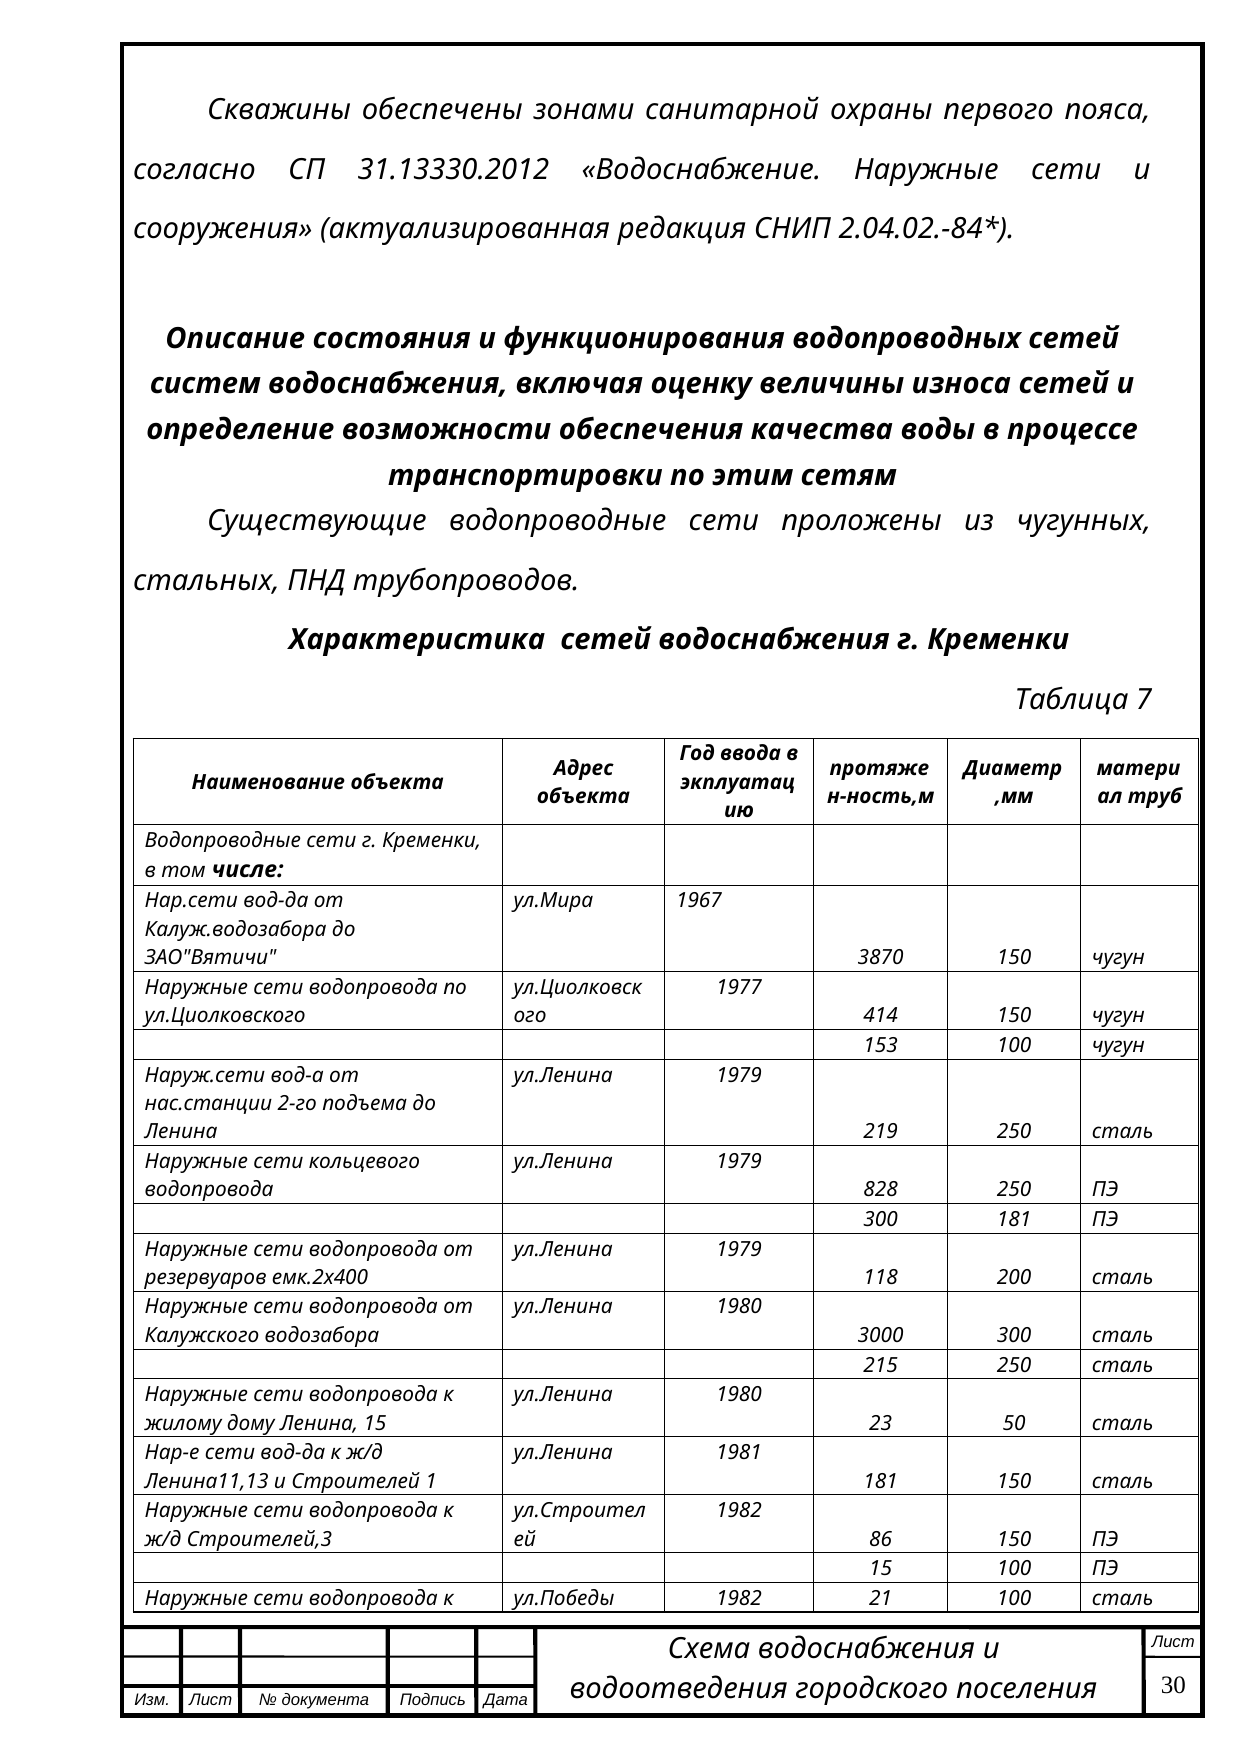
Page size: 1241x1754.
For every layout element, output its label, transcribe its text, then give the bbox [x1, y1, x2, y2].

table_cell [665, 1350, 813, 1378]
table_cell 1979 [665, 1060, 813, 1145]
table_cell 1980 [665, 1379, 813, 1436]
text Существующие водопроводные сети проложены из чугунных, стальных, ПНД трубопроводов. [133, 499, 1152, 599]
table_header протяжен-ность,м [814, 739, 947, 824]
table_cell [134, 1030, 502, 1059]
table_cell [134, 1350, 502, 1378]
table_cell 3000 [814, 1292, 947, 1348]
table_cell 153 [814, 1030, 947, 1059]
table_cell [134, 1583, 502, 1611]
table_cell чугун [1081, 1030, 1198, 1059]
table_cell сталь [1081, 1437, 1198, 1494]
table_cell 150 [948, 1495, 1080, 1552]
text Таблица 7 [133, 678, 1152, 718]
table_cell сталь [1081, 1350, 1198, 1378]
table_cell [503, 1030, 664, 1059]
table_cell ул.Ленина [503, 1437, 664, 1494]
table_cell чугун [1081, 886, 1198, 971]
table_cell сталь [1081, 1234, 1198, 1291]
table_cell 1982 [665, 1583, 813, 1611]
table_cell 1967 [665, 886, 813, 971]
table_cell Наружные сети водопровода к жилому дому Ленина, 15 [134, 1379, 502, 1436]
table_cell ул.Ленина [503, 1146, 664, 1203]
table_cell сталь [1081, 1379, 1198, 1436]
table_cell 118 [814, 1234, 947, 1291]
table_cell сталь [1081, 1583, 1198, 1611]
table_cell Наружные сети водопровода по ул.Циолковского [134, 972, 502, 1029]
table_cell ул.Мира [503, 886, 664, 971]
table_cell 1977 [665, 972, 813, 1029]
table_cell [503, 1350, 664, 1378]
table_cell Водопроводные сети г. Кременки, в том числе: [134, 825, 502, 884]
table_cell 50 [948, 1379, 1080, 1436]
subtitle Описание состояния и функционирования водопроводных сетей систем водоснабжения, включая оценку величины износа сетей и определение возможности обеспечения качества воды в процессе транспортировки по этим сетям [133, 317, 1152, 494]
table_cell 21 [814, 1583, 947, 1611]
table_cell [503, 825, 664, 884]
table_cell ПЭ [1081, 1495, 1198, 1552]
table_cell 181 [948, 1204, 1080, 1233]
table_cell [665, 1204, 813, 1233]
table_cell 23 [814, 1379, 947, 1436]
table_cell ул.Ленина [503, 1379, 664, 1436]
table_cell 100 [948, 1553, 1080, 1582]
table_cell [134, 1204, 502, 1233]
table_cell Наруж.сети вод-а от нас.станции 2-го подъема до Ленина [134, 1060, 502, 1145]
table_cell 300 [814, 1204, 947, 1233]
table_cell ПЭ [1081, 1553, 1198, 1582]
table_cell Наружные сети водопровода от Калужского водозабора [134, 1292, 502, 1348]
table_cell 250 [948, 1350, 1080, 1378]
table_cell [503, 1204, 664, 1233]
table_cell Наружные сети кольцевого водопровода [134, 1146, 502, 1203]
table_cell Нар.сети вод-да от Калуж.водозабора до ЗАО"Вятичи" [134, 886, 502, 971]
table_cell [948, 825, 1080, 884]
table_cell ПЭ [1081, 1204, 1198, 1233]
table_cell 250 [948, 1060, 1080, 1145]
table_cell ул.Победы [503, 1583, 664, 1611]
text Характеристика сетей водоснабжения г. Кременки [133, 618, 1152, 658]
table_cell ул.Ленина [503, 1234, 664, 1291]
table_cell [665, 1553, 813, 1582]
table_cell 100 [948, 1583, 1080, 1611]
table_cell 3870 [814, 886, 947, 971]
table_cell [503, 1553, 664, 1582]
table_cell 828 [814, 1146, 947, 1203]
table_cell 1979 [665, 1234, 813, 1291]
table_cell 15 [814, 1553, 947, 1582]
table_cell 150 [948, 886, 1080, 971]
table_cell [134, 1553, 502, 1582]
table_cell 1980 [665, 1292, 813, 1348]
table_header Год ввода в экплуатацию [665, 739, 813, 824]
table_cell 414 [814, 972, 947, 1029]
table_cell Наружные сети водопровода к ж/д Строителей,3 [134, 1495, 502, 1552]
table_cell 215 [814, 1350, 947, 1378]
table_cell 250 [948, 1146, 1080, 1203]
table_header Диаметр,мм [948, 739, 1080, 824]
table_cell 150 [948, 1437, 1080, 1494]
table_cell ул.Строителей [503, 1495, 664, 1552]
table_cell 181 [814, 1437, 947, 1494]
table_cell [814, 825, 947, 884]
text Скважины обеспечены зонами санитарной охраны первого пояса, согласно СП 31.13330.2012 «Водоснабжение. Наружные сети и сооружения» (актуализированная редакция СНИП 2.04.02.-84*). [133, 89, 1152, 247]
table_cell чугун [1081, 972, 1198, 1029]
table_cell сталь [1081, 1060, 1198, 1145]
table_cell Наружные сети водопровода от резервуаров емк.2х400 [134, 1234, 502, 1291]
table_cell 300 [948, 1292, 1080, 1348]
table_cell сталь [1081, 1292, 1198, 1348]
table_cell 1981 [665, 1437, 813, 1494]
table_cell 100 [948, 1030, 1080, 1059]
table_cell 1982 [665, 1495, 813, 1552]
table_cell 200 [948, 1234, 1080, 1291]
table_cell 150 [948, 972, 1080, 1029]
table_cell 1979 [665, 1146, 813, 1203]
table_cell Нар-е сети вод-да к ж/д Ленина11,13 и Строителей 1 [134, 1437, 502, 1494]
table_cell 219 [814, 1060, 947, 1145]
table_cell ул.Ленина [503, 1060, 664, 1145]
table_cell ул.Циолковского [503, 972, 664, 1029]
table_cell 86 [814, 1495, 947, 1552]
table_cell [665, 1030, 813, 1059]
table_cell [665, 825, 813, 884]
table_cell ПЭ [1081, 1146, 1198, 1203]
table_cell ул.Ленина [503, 1292, 664, 1348]
table_cell [1081, 825, 1198, 884]
table_header материал труб [1081, 739, 1198, 824]
table_header Наименование объекта [134, 739, 502, 824]
table_header Адрес объекта [503, 739, 664, 824]
